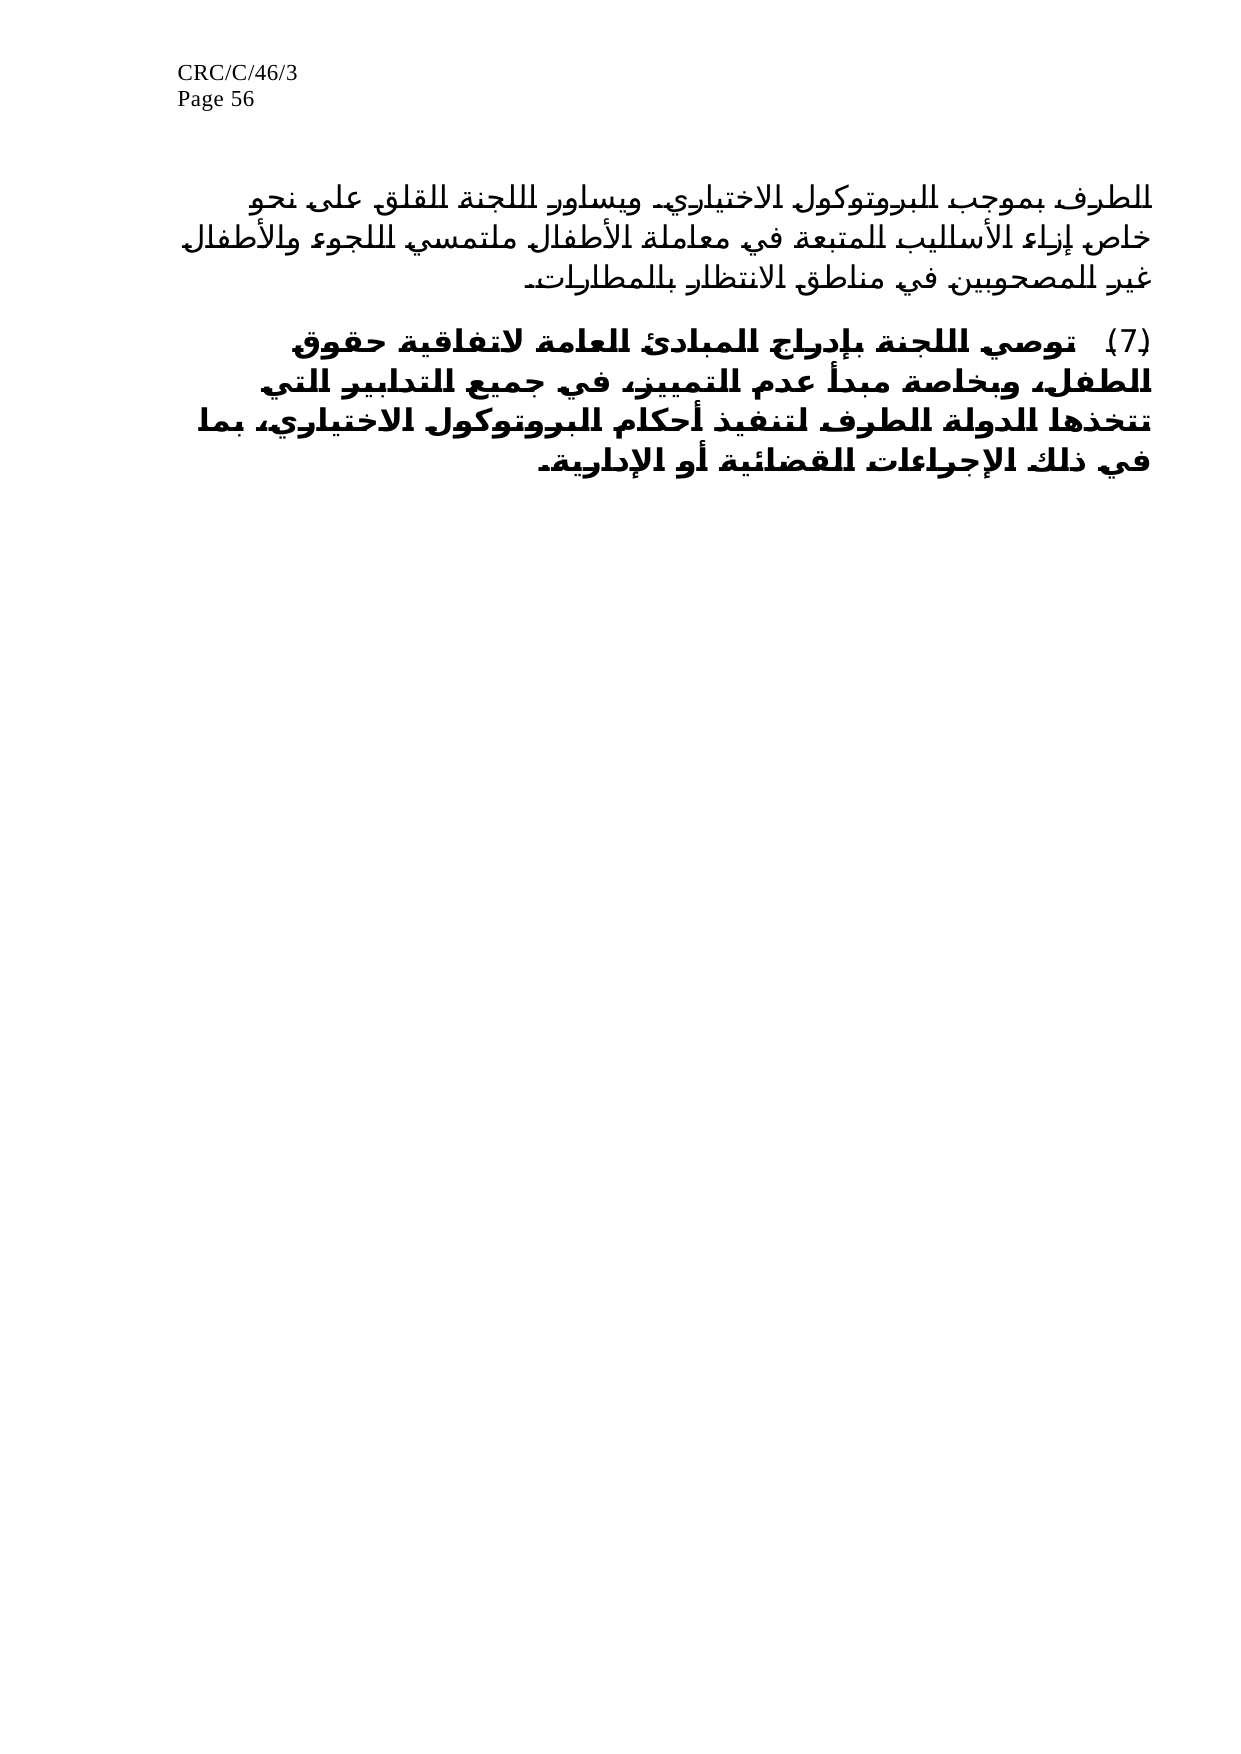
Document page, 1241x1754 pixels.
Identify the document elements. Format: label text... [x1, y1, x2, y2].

text (7) توصي اللجنة بإدراج المبادئ العامة لاتفاقية حقوق الطفل، وبخاصة مبدأ عدم التمييز، في جميع التدابير التي تتخذها الدولة الطرف لتنفيذ أحكام البروتوكول الاختياري، بما في ذلك الإجراءات القضائية أو الإدارية. [177, 321, 1152, 479]
